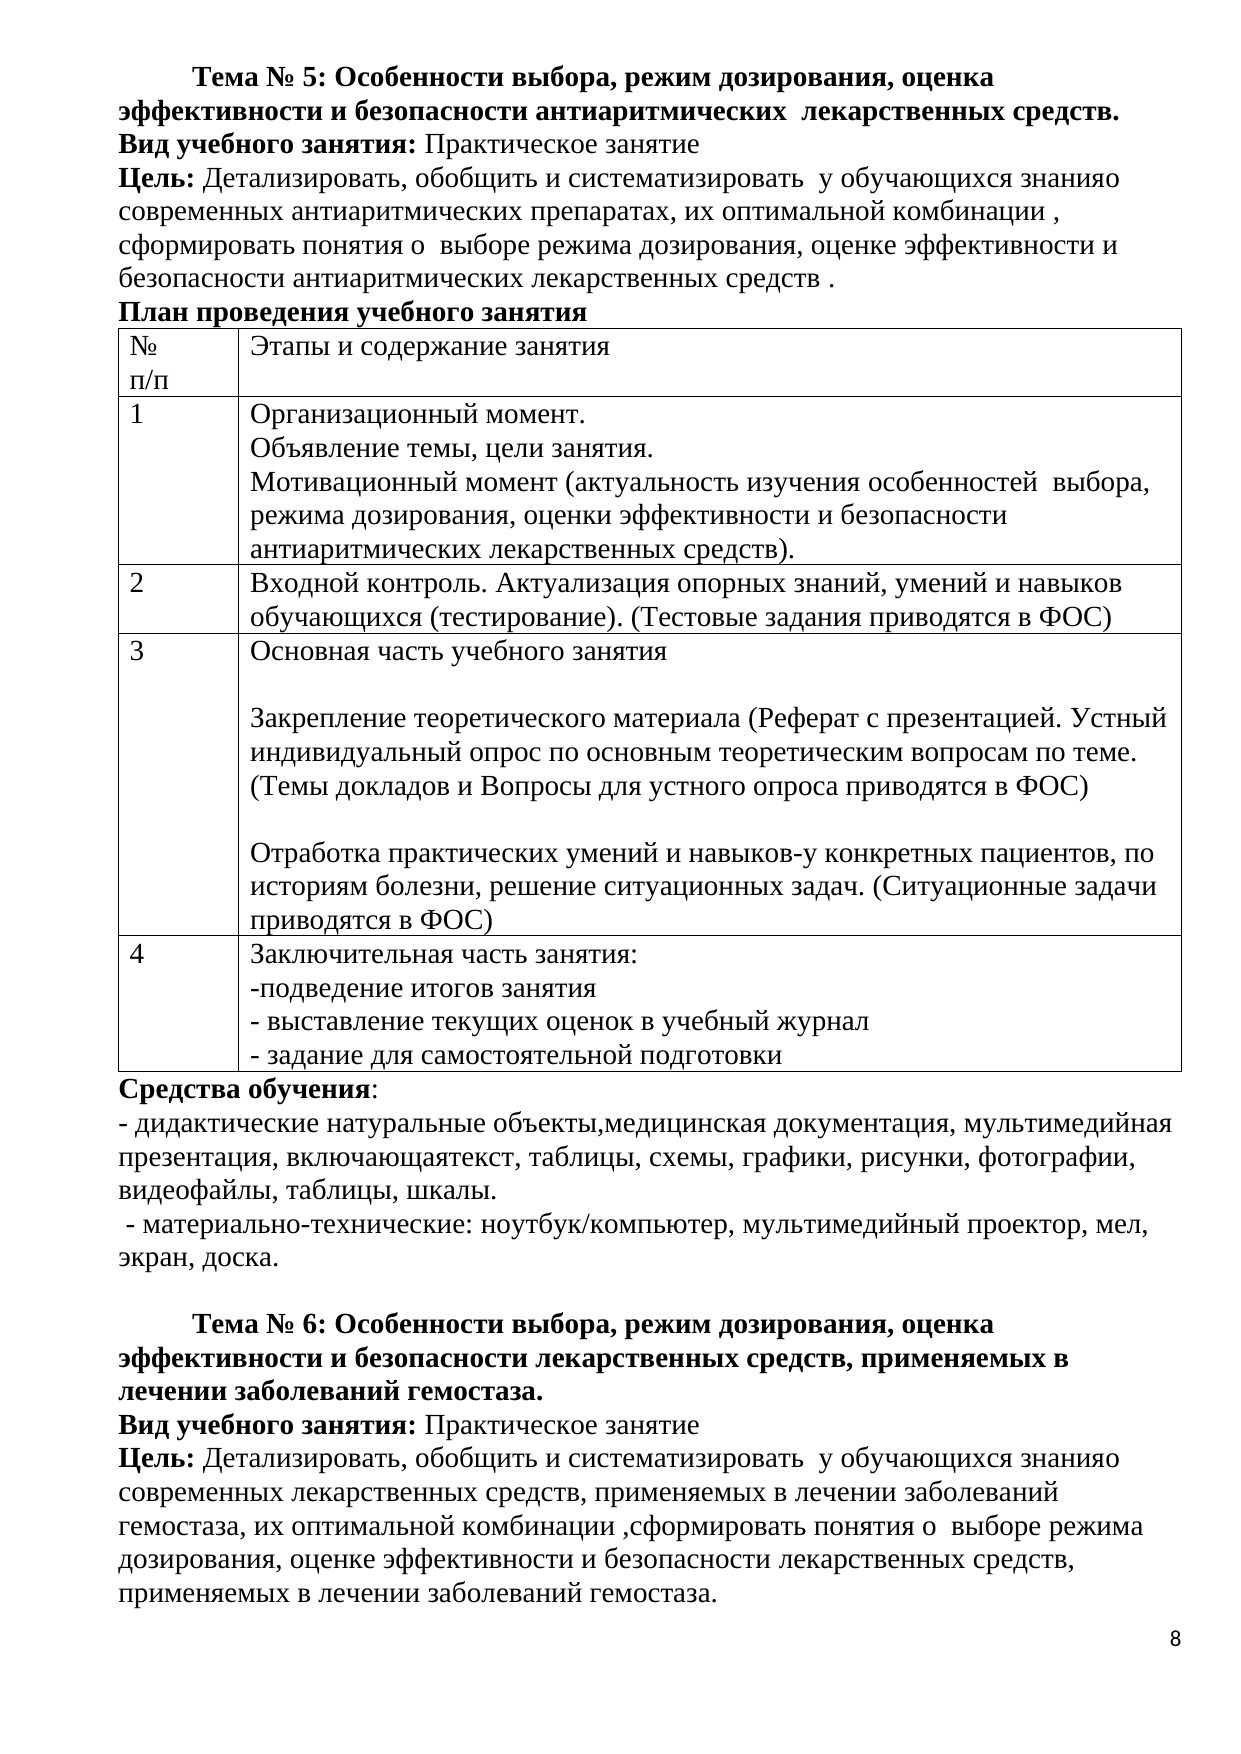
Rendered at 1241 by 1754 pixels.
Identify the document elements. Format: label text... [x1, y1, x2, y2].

text Тема № 6: Особенности выбора, режим дозирования, оценка эффективности и безопасности лекарственных средств, применяемых в лечении заболеваний гемостаза. [118, 1306, 1181, 1407]
text экран, доска. [118, 1239, 1181, 1273]
text Цель: Детализировать, обобщить и систематизировать у обучающихся знанияо современных антиаритмических препаратах, их оптимальной комбинации , сформировать понятия о выборе режима дозирования, оценке эффективности и безопасности антиаритмических лекарственных средств . [118, 160, 1181, 294]
table_cell 3 [119, 634, 238, 935]
table_cell Основная часть учебного занятия Закрепление теоретического материала (Реферат с презентацией. Устный индивидуальный опрос по основным теоретическим вопросам по теме. (Темы докладов и Вопросы для устного опроса приводятся в ФОС) Отработка практических умений и навыков-у конкретных пациентов, по историям болезни, решение ситуационных задач. (Ситуационные задачи приводятся в ФОС) [239, 634, 1181, 935]
text Вид учебного занятия: Практическое занятие [118, 126, 1181, 160]
table_cell Заключительная часть занятия: -подведение итогов занятия - выставление текущих оценок в учебный журнал - задание для самостоятельной подготовки [239, 936, 1181, 1071]
table_header Этапы и содержание занятия [239, 329, 1181, 396]
table_cell 4 [119, 936, 238, 1071]
table_cell 1 [119, 397, 238, 564]
table_header № п/п [119, 329, 238, 396]
text - дидактические натуральные объекты,медицинская документация, мультимедийная презентация, включающаятекст, таблицы, схемы, графики, рисунки, фотографии, видеофайлы, таблицы, шкалы. [118, 1105, 1181, 1206]
text Цель: Детализировать, обобщить и систематизировать у обучающихся знанияо современных лекарственных средств, применяемых в лечении заболеваний гемостаза, их оптимальной комбинации ,сформировать понятия о выборе режима дозирования, оценке эффективности и безопасности лекарственных средств, применяемых в лечении заболеваний гемостаза. [118, 1441, 1181, 1608]
text - материально-технические: ноутбук/компьютер, мультимедийный проектор, мел, [118, 1206, 1181, 1239]
table_cell 2 [119, 565, 238, 632]
text Вид учебного занятия: Практическое занятие [118, 1407, 1181, 1441]
text План проведения учебного занятия [118, 294, 1181, 327]
text Тема № 5: Особенности выбора, режим дозирования, оценка эффективности и безопасности антиаритмических лекарственных средств. [118, 59, 1181, 126]
text Средства обучения: [118, 1072, 1181, 1105]
table_cell Организационный момент. Объявление темы, цели занятия. Мотивационный момент (актуальность изучения особенностей выбора, режима дозирования, оценки эффективности и безопасности антиаритмических лекарственных средств). [239, 397, 1181, 564]
table_cell Входной контроль. Актуализация опорных знаний, умений и навыков обучающихся (тестирование). (Тестовые задания приводятся в ФОС) [239, 565, 1181, 632]
